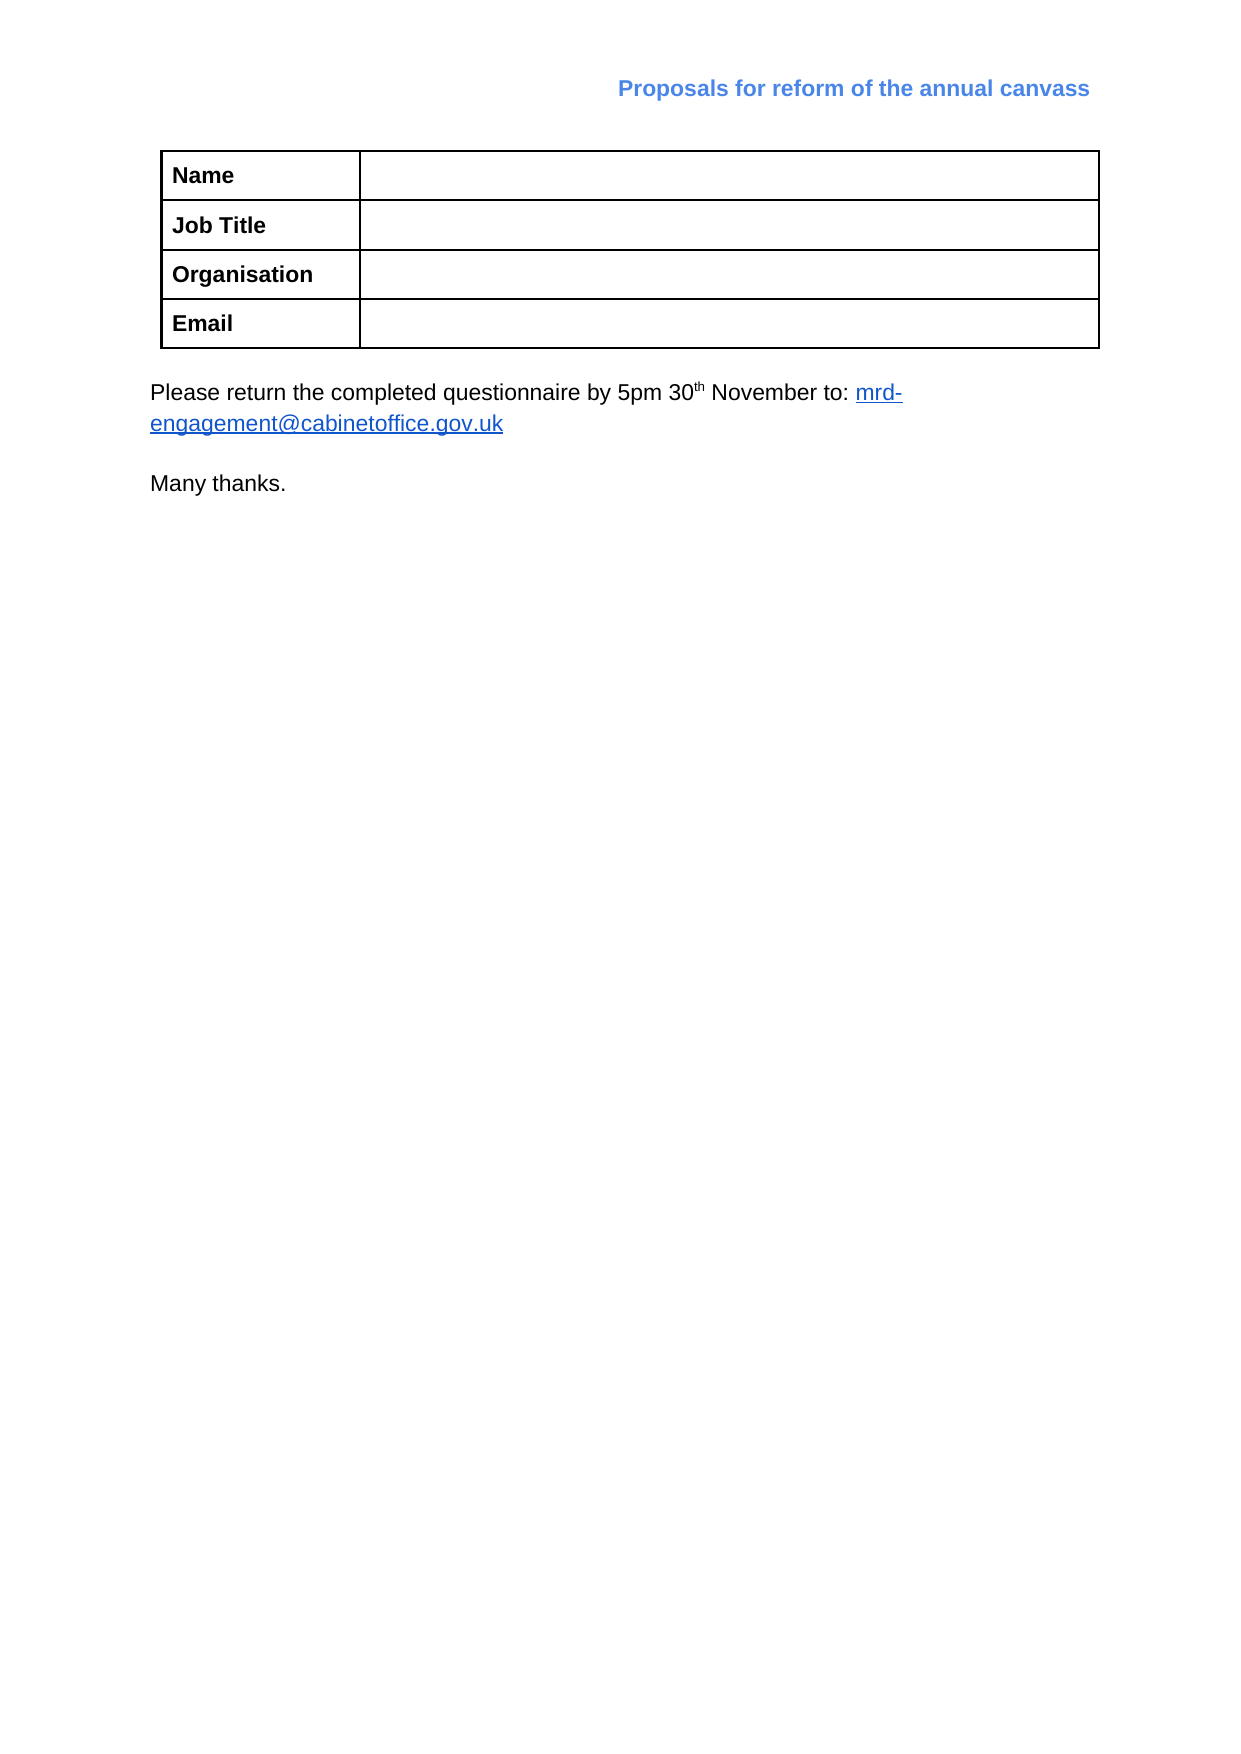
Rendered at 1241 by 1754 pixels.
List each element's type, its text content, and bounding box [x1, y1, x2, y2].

table_cell [361, 300, 1098, 347]
table_header [361, 152, 1098, 199]
table_cell [361, 201, 1098, 248]
table_cell Email [163, 300, 359, 347]
table_cell [361, 251, 1098, 298]
text Many thanks. [150, 470, 1090, 496]
table_cell Organisation [163, 251, 359, 298]
table_header Name [163, 152, 359, 199]
table_cell Job Title [163, 201, 359, 248]
text Please return the completed questionnaire by 5pm 30th November to: mrd-engagement@cabinetoffice.gov.uk [150, 379, 1090, 436]
